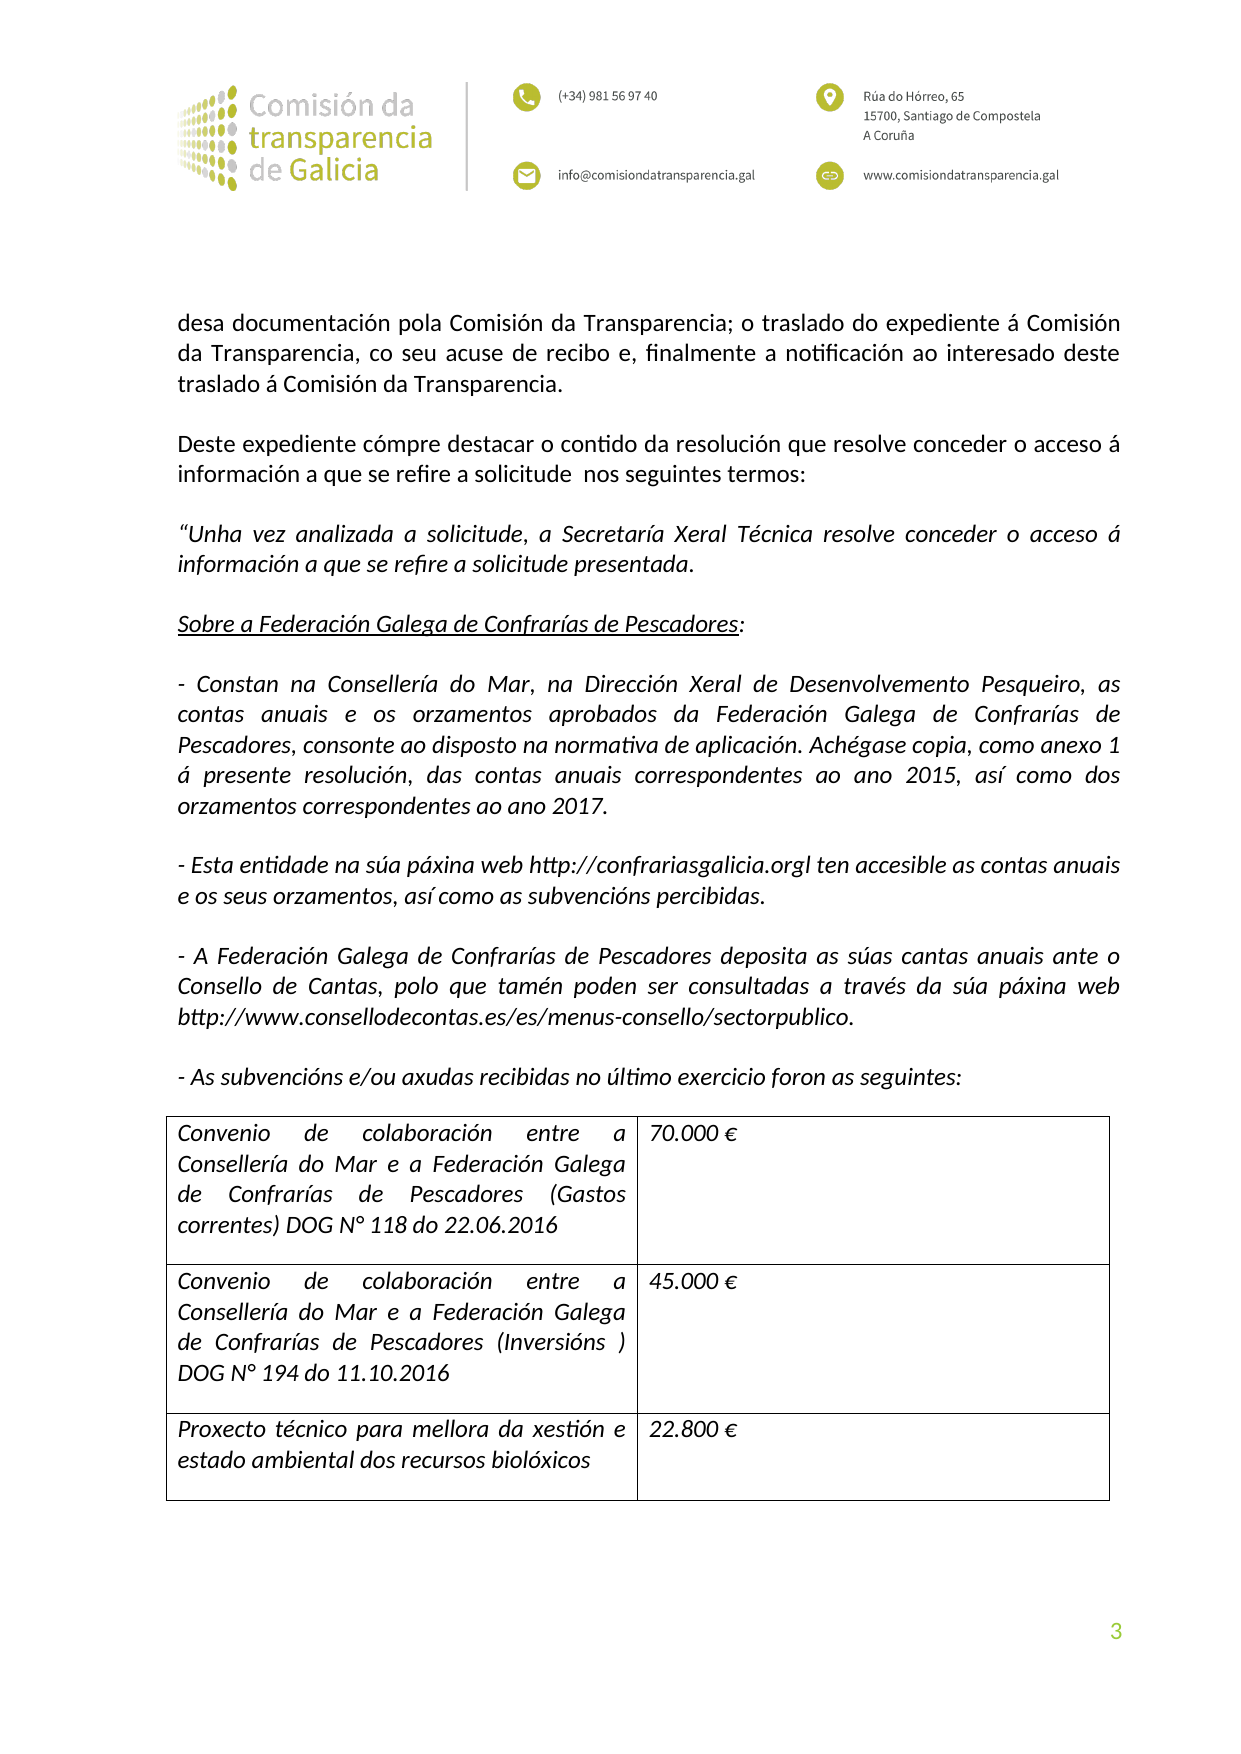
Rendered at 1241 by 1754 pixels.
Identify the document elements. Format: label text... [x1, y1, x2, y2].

text - A Federación Galega de Confrarías de Pescadores deposita as súas cantas anuais ante o Consello de Cantas, polo que tamén poden ser consultadas a través da súa páxina web bttp://www.consellodecontas.es/es/menus-consello/sectorpublico. [177, 940, 1122, 1031]
text - Constan na Consellería do Mar, na Dirección Xeral de Desenvolvemento Pesqueiro, as contas anuais e os orzamentos aprobados da Federación Galega de Confrarías de Pescadores, consonte ao disposto na normativa de aplicación. Achégase copia, como anexo 1 á presente resolución, das contas anuais correspondentes ao ano 2015, así como dos orzamentos correspondentes ao ano 2017. [177, 668, 1122, 821]
text “Unha vez analizada a solicitude, a Secretaría Xeral Técnica resolve conceder o acceso á información a que se refire a solicitude presentada. [177, 518, 1122, 579]
text Sobre a Federación Galega de Confrarías de Pescadores: [177, 608, 1122, 639]
table_cell Convenio de colaboración entre a Consellería do Mar e a Federación Galega de Confrarías de Pescadores (Inversións ) DOG N° 194 do 11.10.2016 [167, 1265, 637, 1412]
table_cell 45.000 € [638, 1265, 1109, 1412]
text - Esta entidade na súa páxina web http://confrariasgalicia.orgl ten accesible as contas anuais e os seus orzamentos, así como as subvencións percibidas. [177, 850, 1122, 911]
picture [177, 82, 1059, 191]
text - As subvencións e/ou axudas recibidas no último exercicio foron as seguintes: [177, 1061, 1122, 1091]
table_header 70.000 € [638, 1117, 1109, 1264]
table_cell 22.800 € [638, 1414, 1109, 1499]
table_header Convenio de colaboración entre a Consellería do Mar e a Federación Galega de Confrarías de Pescadores (Gastos correntes) DOG N° 118 do 22.06.2016 [167, 1117, 637, 1264]
table_cell Proxecto técnico para mellora da xestión e estado ambiental dos recursos biolóxicos [167, 1414, 637, 1499]
text Deste expediente cómpre destacar o contido da resolución que resolve conceder o acceso á información a que se refire a solicitude nos seguintes termos: [177, 428, 1122, 489]
